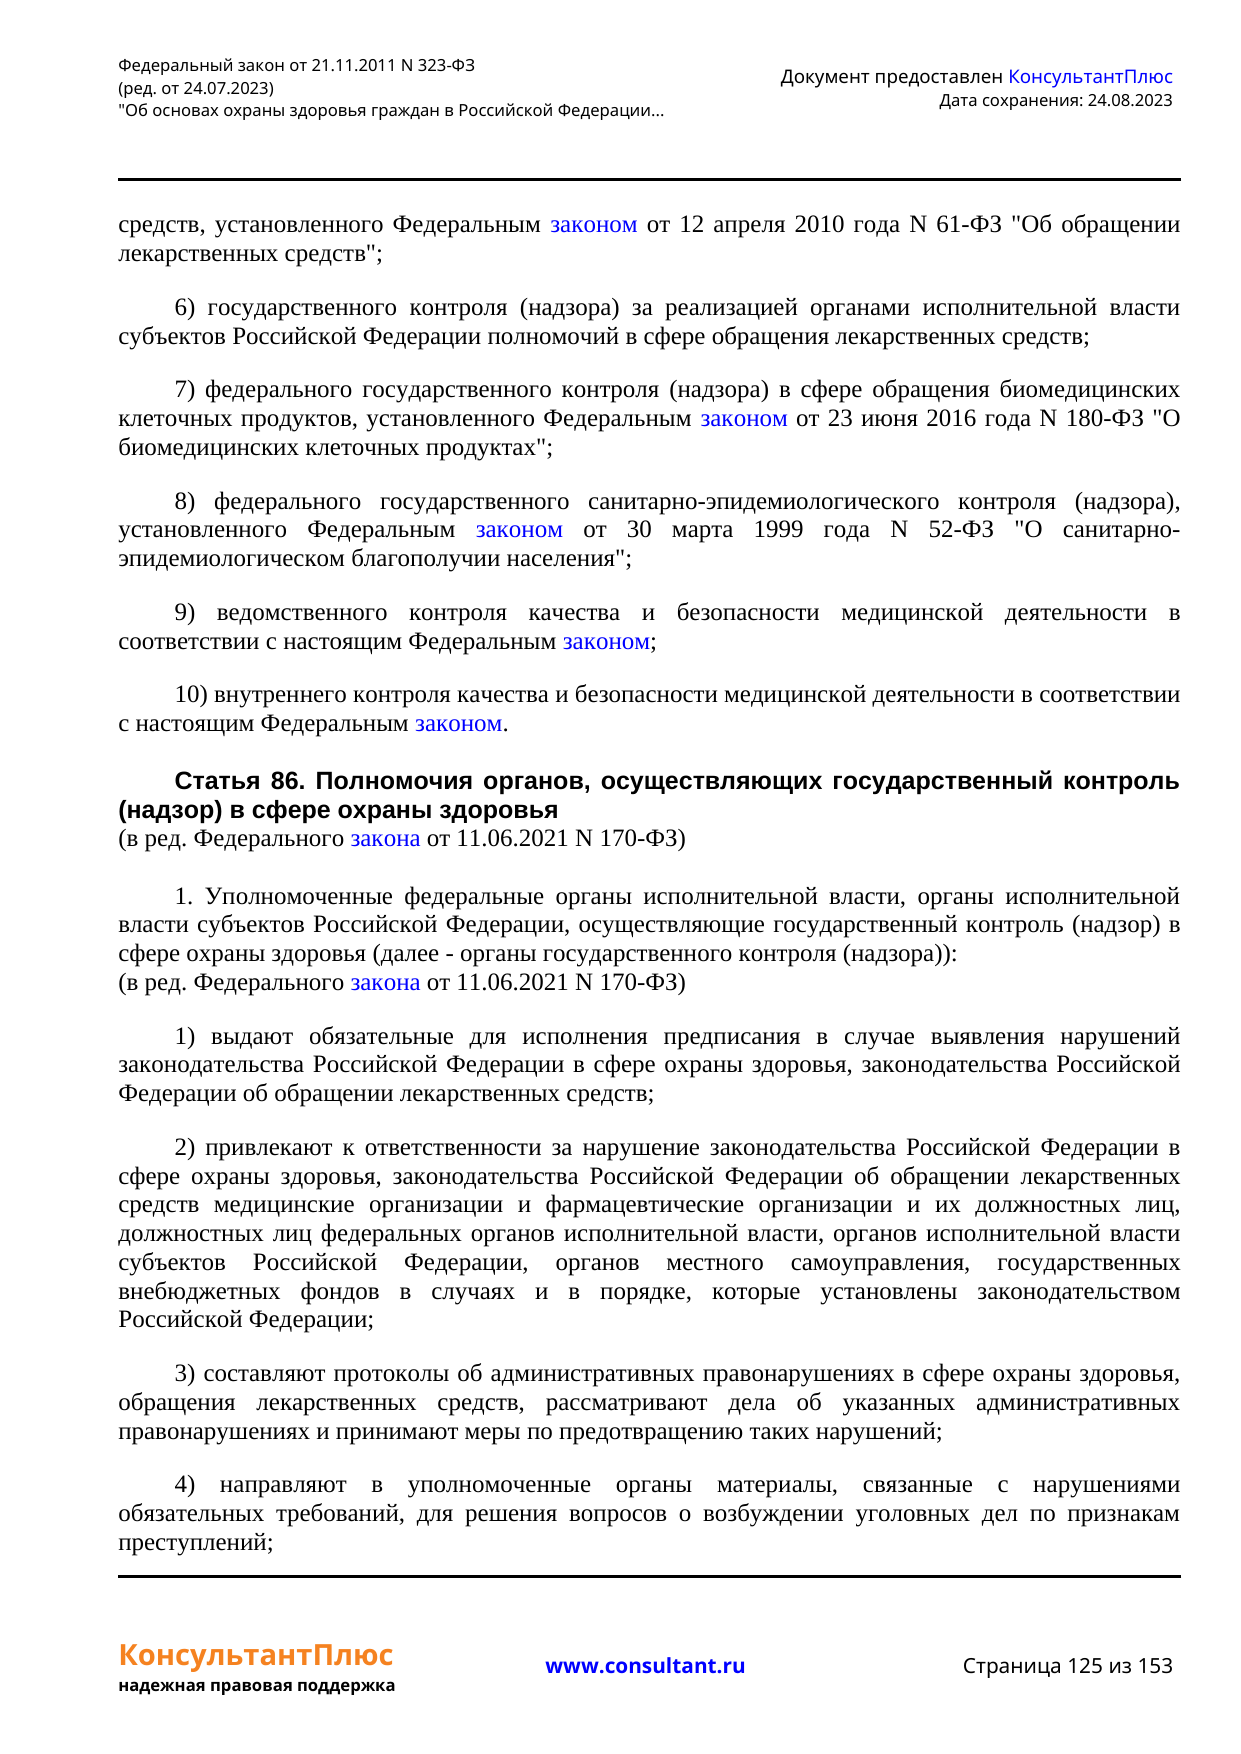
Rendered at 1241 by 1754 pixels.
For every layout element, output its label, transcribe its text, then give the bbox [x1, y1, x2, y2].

text (в ред. Федерального закона от 11.06.2021 N 170-ФЗ) [118, 823, 1181, 852]
title Статья 86. Полномочия органов, осуществляющих государственный контроль (надзор) в сфере охраны здоровья [118, 766, 1181, 823]
text 7) федерального государственного контроля (надзора) в сфере обращения биомедицинских клеточных продуктов, установленного Федеральным законом от 23 июня 2016 года N 180-ФЗ "О биомедицинских клеточных продуктах"; [118, 374, 1181, 461]
text 6) государственного контроля (надзора) за реализацией органами исполнительной власти субъектов Российской Федерации полномочий в сфере обращения лекарственных средств; [118, 292, 1181, 349]
text 1. Уполномоченные федеральные органы исполнительной власти, органы исполнительной власти субъектов Российской Федерации, осуществляющие государственный контроль (надзор) в сфере охраны здоровья (далее - органы государственного контроля (надзора)): [118, 881, 1181, 967]
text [118, 209, 1181, 267]
text 8) федерального государственного санитарно-эпидемиологического контроля (надзора), установленного Федеральным законом от 30 марта 1999 года N 52-ФЗ "О санитарно-эпидемиологическом благополучии населения"; [118, 486, 1181, 572]
text 2) привлекают к ответственности за нарушение законодательства Российской Федерации в сфере охраны здоровья, законодательства Российской Федерации об обращении лекарственных средств медицинские организации и фармацевтические организации и их должностных лиц, должностных лиц федеральных органов исполнительной власти, органов исполнительной власти субъектов Российской Федерации, органов местного самоуправления, государственных внебюджетных фондов в случаях и в порядке, которые установлены законодательством Российской Федерации; [118, 1132, 1181, 1333]
text 4) направляют в уполномоченные органы материалы, связанные с нарушениями обязательных требований, для решения вопросов о возбуждении уголовных дел по признакам преступлений; [118, 1469, 1181, 1556]
text 1) выдают обязательные для исполнения предписания в случае выявления нарушений законодательства Российской Федерации в сфере охраны здоровья, законодательства Российской Федерации об обращении лекарственных средств; [118, 1021, 1181, 1107]
text 10) внутреннего контроля качества и безопасности медицинской деятельности в соответствии с настоящим Федеральным законом. [118, 679, 1181, 737]
text 9) ведомственного контроля качества и безопасности медицинской деятельности в соответствии с настоящим Федеральным законом; [118, 597, 1181, 654]
text 3) составляют протоколы об административных правонарушениях в сфере охраны здоровья, обращения лекарственных средств, рассматривают дела об указанных административных правонарушениях и принимают меры по предотвращению таких нарушений; [118, 1358, 1181, 1444]
text (в ред. Федерального закона от 11.06.2021 N 170-ФЗ) [118, 967, 1181, 996]
